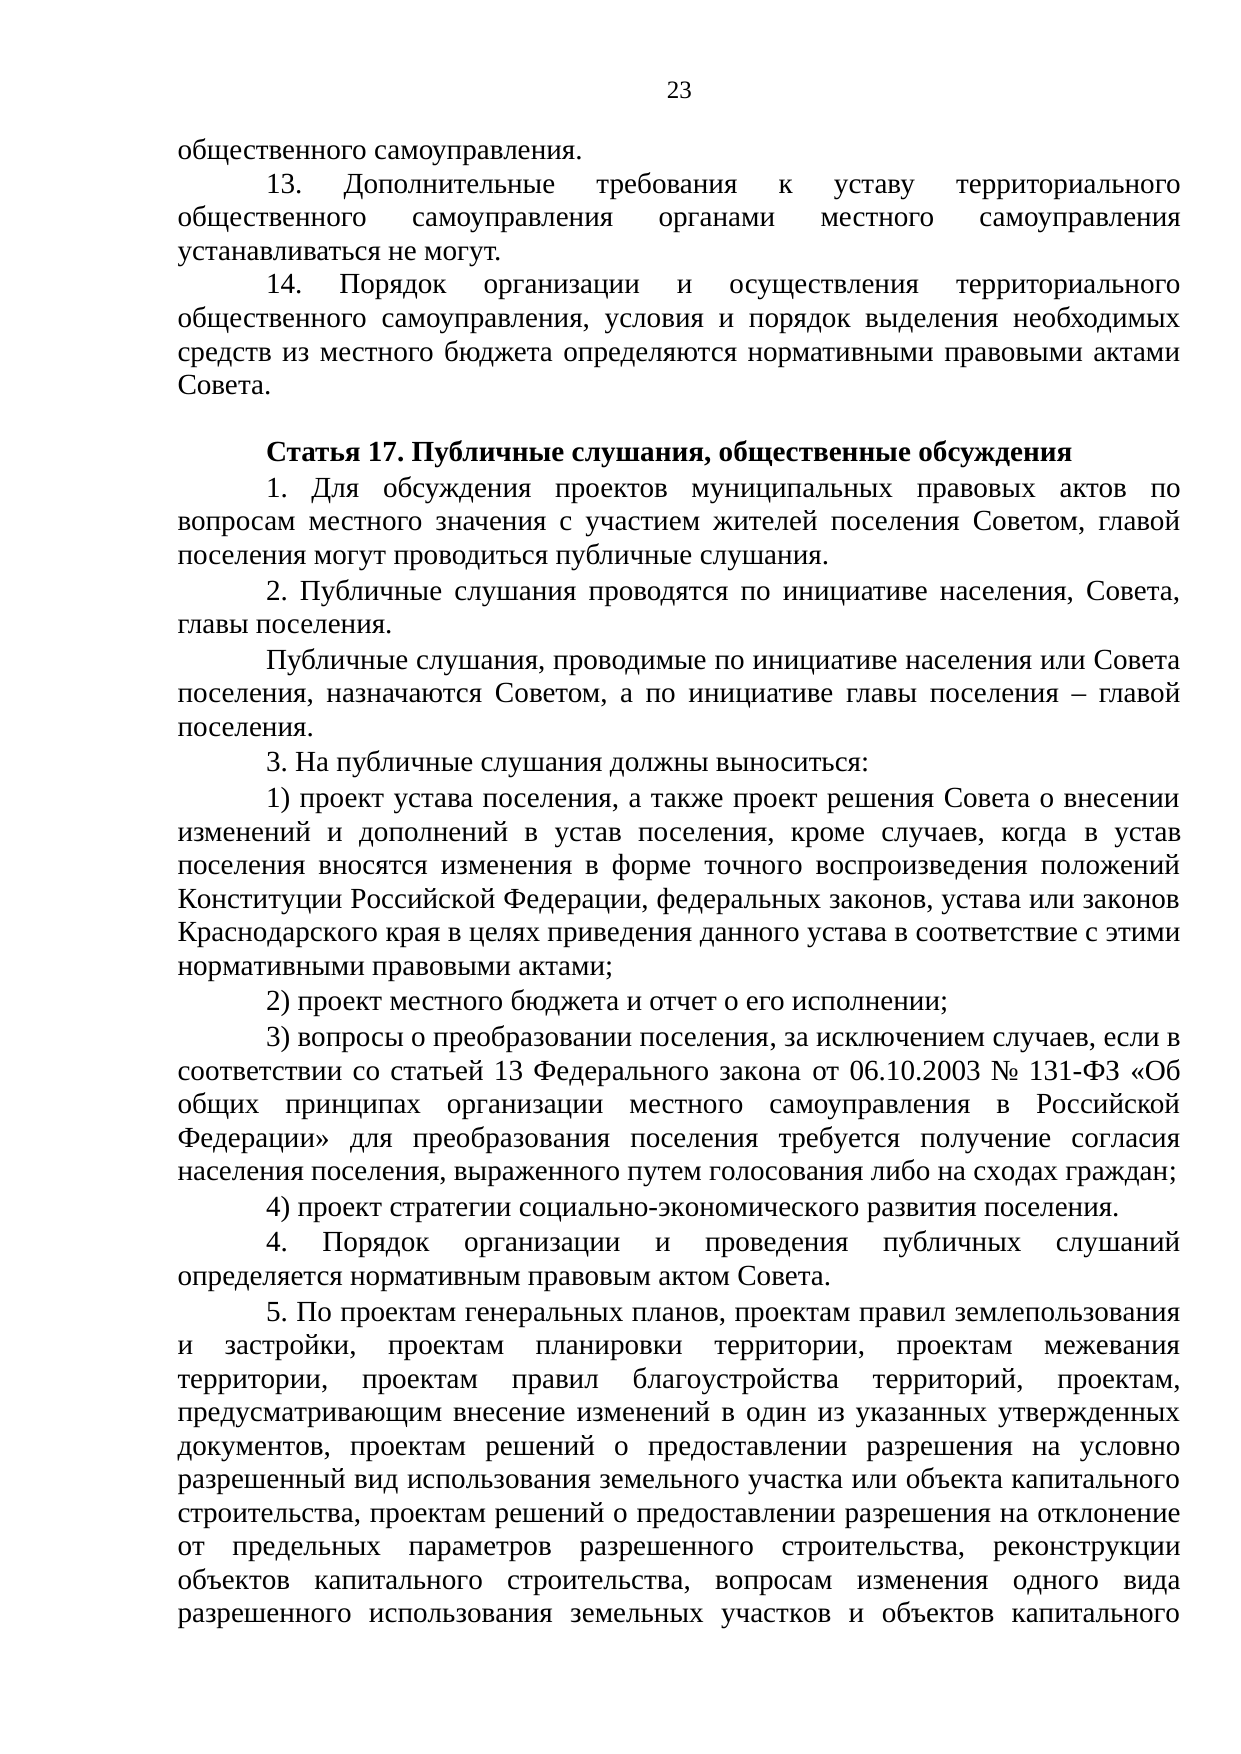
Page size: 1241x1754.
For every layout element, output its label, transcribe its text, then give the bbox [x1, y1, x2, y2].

text 2. Публичные слушания проводятся по инициативе населения, Совета, главы поселения. [177, 573, 1181, 640]
text 4. Порядок организации и проведения публичных слушаний определяется нормативным правовым актом Совета. [177, 1224, 1181, 1292]
text 13. Дополнительные требования к уставу территориального общественного самоуправления органами местного самоуправления устанавливаться не могут. [177, 166, 1181, 267]
text 1) проект устава поселения, а также проект решения Совета о внесении изменений и дополнений в устав поселения, кроме случаев, когда в устав поселения вносятся изменения в форме точного воспроизведения положений Конституции Российской Федерации, федеральных законов, устава или законов Краснодарского края в целях приведения данного устава в соответствие с этими нормативными правовыми актами; [177, 780, 1181, 981]
text 14. Порядок организации и осуществления территориального общественного самоуправления, условия и порядок выделения необходимых средств из местного бюджета определяются нормативными правовыми актами Совета. [177, 267, 1181, 401]
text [177, 132, 1181, 166]
text 1. Для обсуждения проектов муниципальных правовых актов по вопросам местного значения с участием жителей поселения Советом, главой поселения могут проводиться публичные слушания. [177, 470, 1181, 571]
text 3) вопросы о преобразовании поселения, за исключением случаев, если в соответствии со статьей 13 Федерального закона от 06.10.2003 № 131-ФЗ «Об общих принципах организации местного самоуправления в Российской Федерации» для преобразования поселения требуется получение согласия населения поселения, выраженного путем голосования либо на сходах граждан; [177, 1019, 1181, 1187]
text Публичные слушания, проводимые по инициативе населения или Совета поселения, назначаются Советом, а по инициативе главы поселения – главой поселения. [177, 642, 1181, 742]
text 2) проект местного бюджета и отчет о его исполнении; [177, 983, 1181, 1017]
text 4) проект стратегии социально-экономического развития поселения. [177, 1189, 1181, 1222]
text 3. На публичные слушания должны выноситься: [177, 744, 1181, 778]
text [177, 1294, 1181, 1629]
text Статья 17. Публичные слушания, общественные обсуждения [177, 434, 1181, 468]
